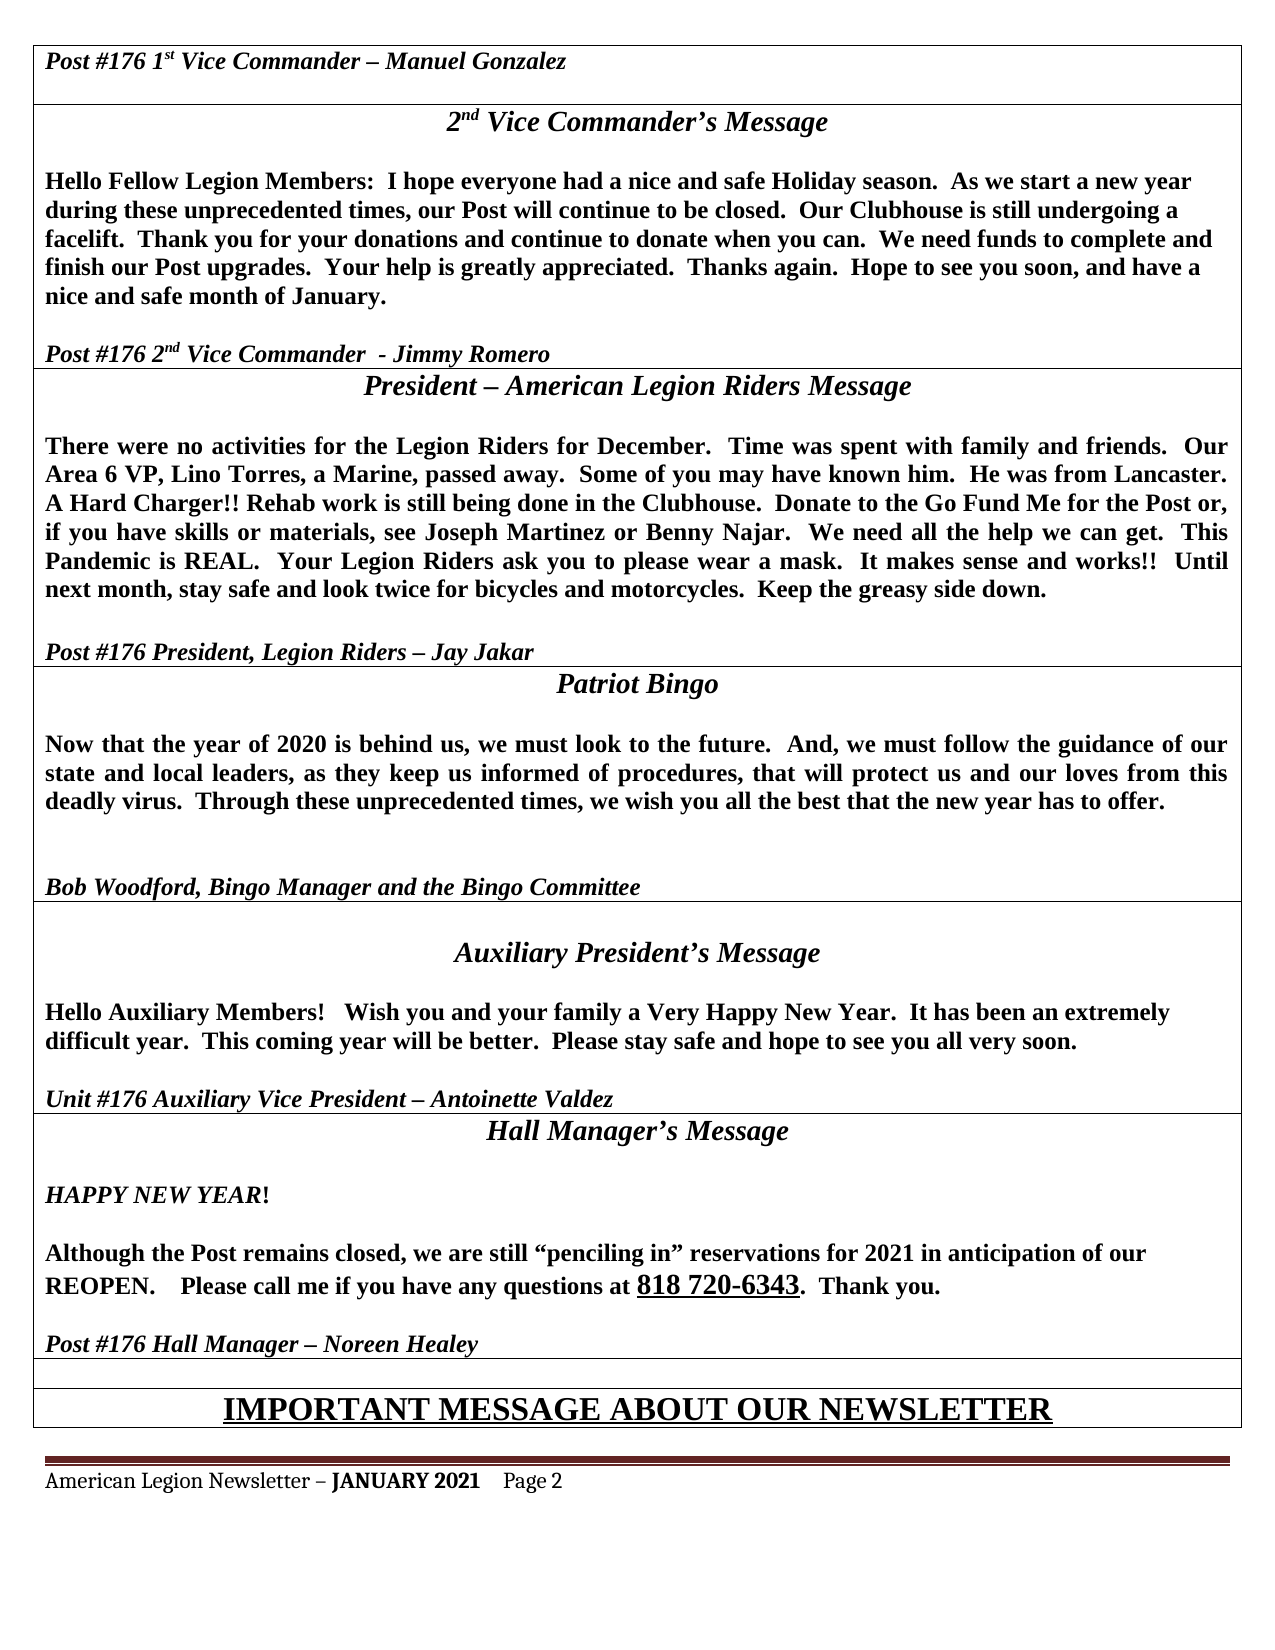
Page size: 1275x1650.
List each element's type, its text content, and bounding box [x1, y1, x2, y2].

table_cell President – American Legion Riders Message There were no activities for the Legion Riders for December. Time was spent with family and friends. Our Area 6 VP, Lino Torres, a Marine, passed away. Some of you may have known him. He was from Lancaster. A Hard Charger!! Rehab work is still being done in the Clubhouse. Donate to the Go Fund Me for the Post or, if you have skills or materials, see Joseph Martinez or Benny Najar. We need all the help we can get. This Pandemic is REAL. Your Legion Riders ask you to please wear a mask. It makes sense and works!! Until next month, stay safe and look twice for bicycles and motorcycles. Keep the greasy side down. Post #176 President, Legion Riders – Jay Jakar [34, 369, 1241, 666]
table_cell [34, 46, 1241, 103]
table_cell 2nd Vice Commander’s Message Hello Fellow Legion Members: I hope everyone had a nice and safe Holiday season. As we start a new year during these unprecedented times, our Post will continue to be closed. Our Clubhouse is still undergoing a facelift. Thank you for your donations and continue to donate when you can. We need funds to complete and finish our Post upgrades. Your help is greatly appreciated. Thanks again. Hope to see you soon, and have a nice and safe month of January. Post #176 2nd Vice Commander - Jimmy Romero [34, 105, 1241, 367]
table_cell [34, 1389, 1241, 1427]
table_cell [34, 1359, 1241, 1388]
table_cell Patriot Bingo Now that the year of 2020 is behind us, we must look to the future. And, we must follow the guidance of our state and local leaders, as they keep us informed of procedures, that will protect us and our loves from this deadly virus. Through these unprecedented times, we wish you all the best that the new year has to offer. Bob Woodford, Bingo Manager and the Bingo Committee [34, 667, 1241, 901]
table_cell Auxiliary President’s Message Hello Auxiliary Members! Wish you and your family a Very Happy New Year. It has been an extremely difficult year. This coming year will be better. Please stay safe and hope to see you all very soon. Unit #176 Auxiliary Vice President – Antoinette Valdez [34, 902, 1241, 1112]
table_cell Hall Manager’s Message HAPPY NEW YEAR! Although the Post remains closed, we are still “penciling in” reservations for 2021 in anticipation of our REOPEN. Please call me if you have any questions at 818 720-6343. Thank you. Post #176 Hall Manager – Noreen Healey [34, 1114, 1241, 1358]
